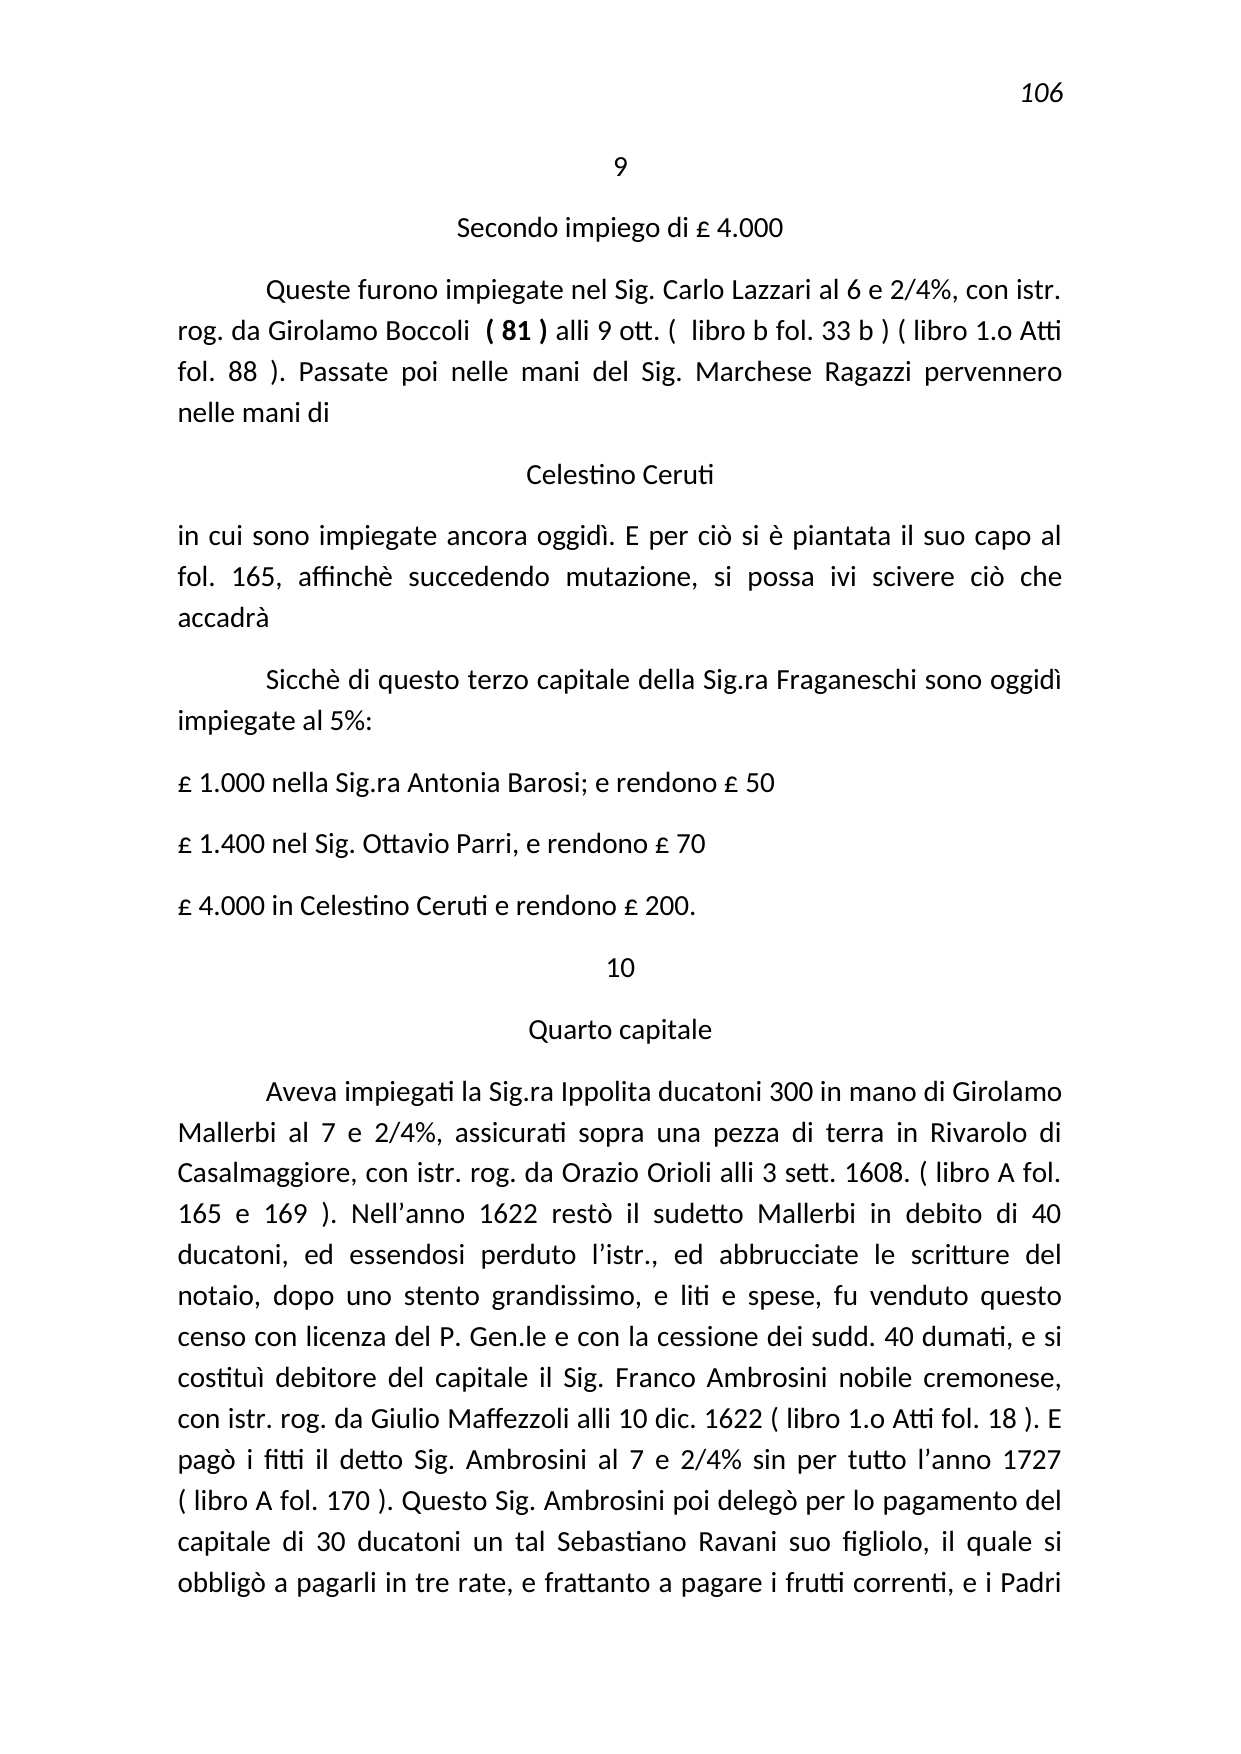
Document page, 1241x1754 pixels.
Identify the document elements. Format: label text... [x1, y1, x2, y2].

text £ 1.400 nel Sig. Ottavio Parri, e rendono £ 70 [177, 826, 1063, 861]
text £ 4.000 in Celestino Ceruti e rendono £ 200. [177, 887, 1063, 923]
text Quarto capitale [177, 1011, 1063, 1047]
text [177, 1073, 1063, 1599]
text £ 1.000 nella Sig.ra Antonia Barosi; e rendono £ 50 [177, 764, 1063, 799]
text Sicchè di questo terzo capitale della Sig.ra Fraganeschi sono oggidì impiegate al 5%: [177, 661, 1063, 738]
text Secondo impiego di £ 4.000 [177, 209, 1063, 245]
text in cui sono impiegate ancora oggidì. E per ciò si è piantata il suo capo al fol. 165, affinchè succedendo mutazione, si possa ivi scivere ciò che accadrà [177, 517, 1063, 635]
text 10 [177, 949, 1063, 985]
text Celestino Ceruti [177, 456, 1063, 491]
text Queste furono impiegate nel Sig. Carlo Lazzari al 6 e 2/4%, con istr. rog. da Girolamo Boccoli ( 81 ) alli 9 ott. ( libro b fol. 33 b ) ( libro 1.o Atti fol. 88 ). Passate poi nelle mani del Sig. Marchese Ragazzi pervennero nelle mani di [177, 271, 1063, 429]
text 9 [177, 148, 1063, 183]
